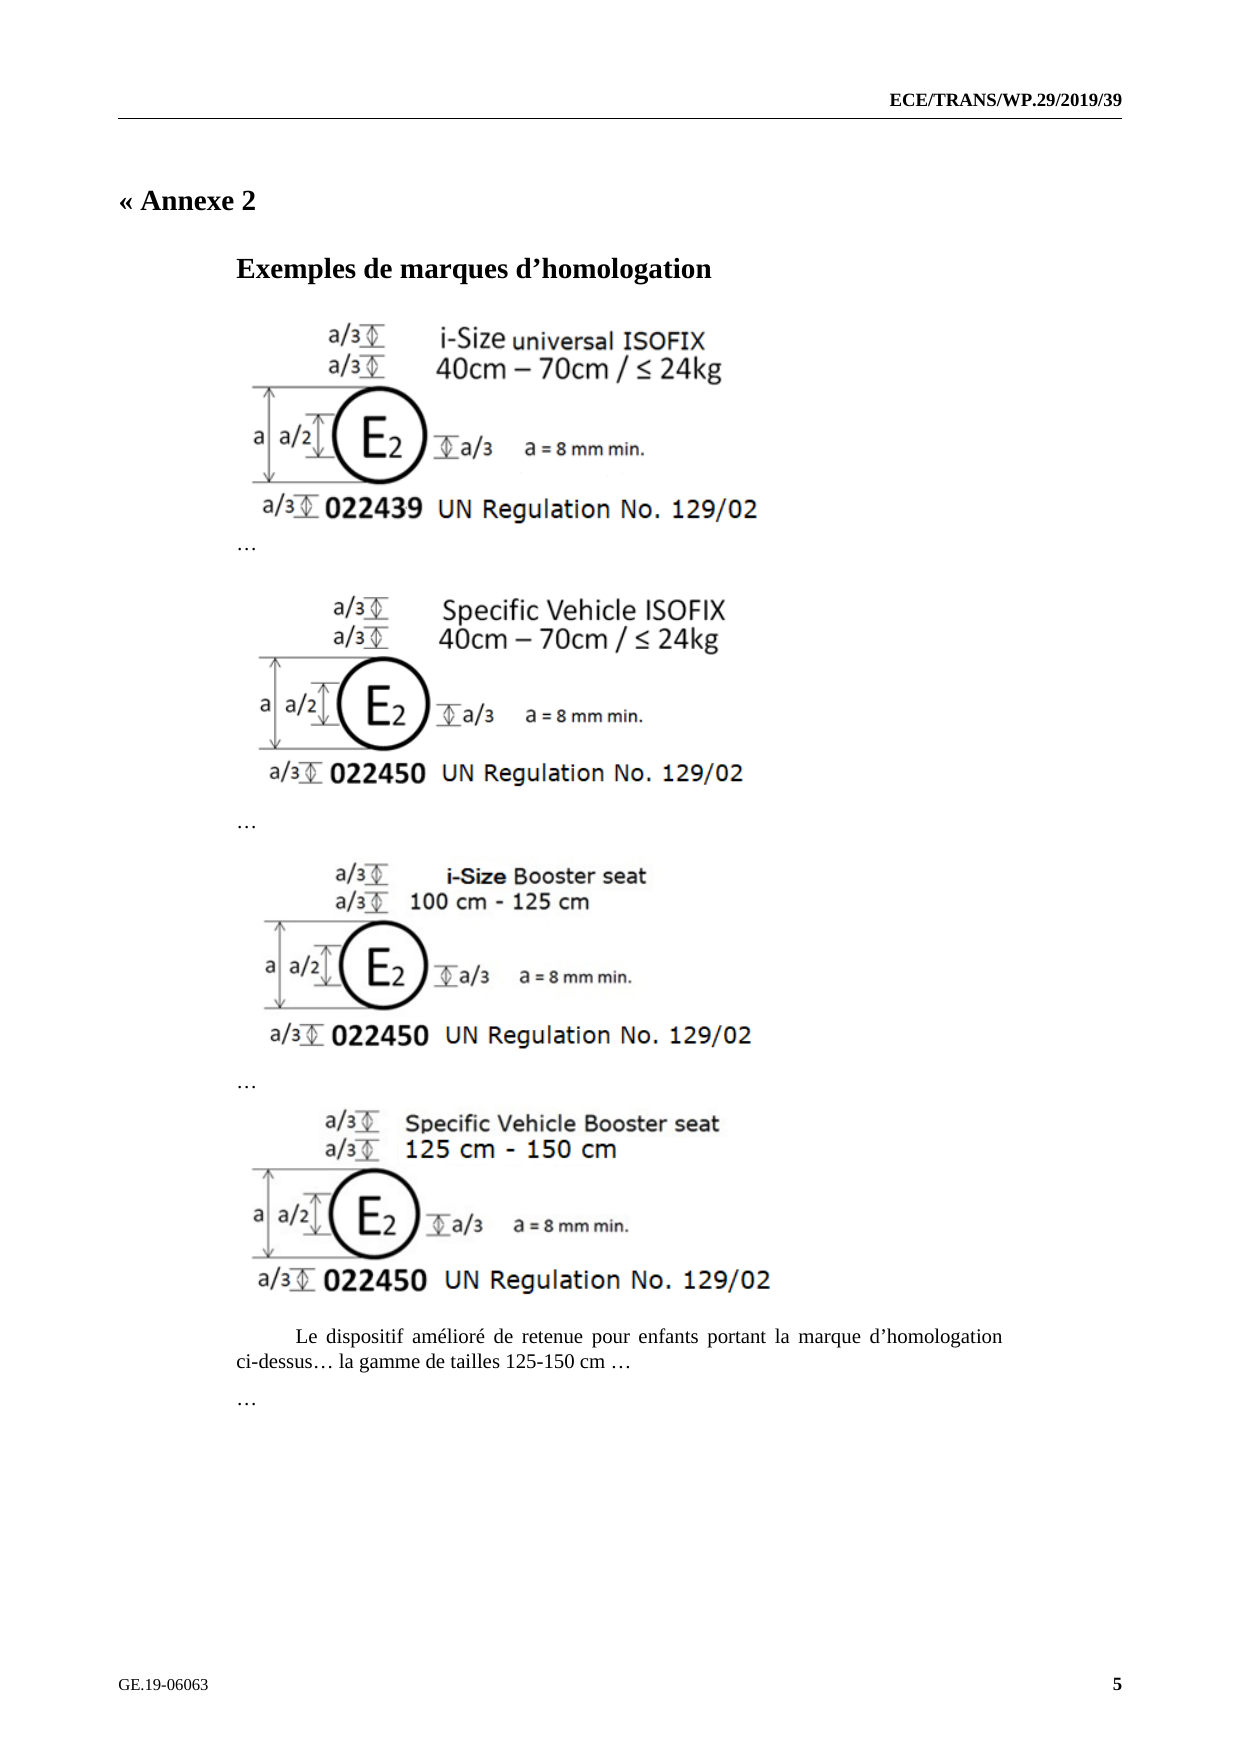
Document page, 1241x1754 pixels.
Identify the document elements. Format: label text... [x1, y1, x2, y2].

picture [236, 310, 772, 530]
text Le dispositif amélioré de retenue pour enfants portant la marque d’homologation ci-dessus… la gamme de tailles 125-150 cm … [236, 1323, 1004, 1373]
text « Annexe 2 [118, 185, 1004, 216]
text … [236, 808, 1004, 833]
text … [236, 1068, 1004, 1093]
text … [236, 529, 1004, 554]
picture [236, 1105, 779, 1298]
text … [236, 1385, 1004, 1410]
picture [236, 845, 774, 1068]
picture [236, 567, 770, 809]
text Exemples de marques d’homologation [118, 254, 1004, 285]
